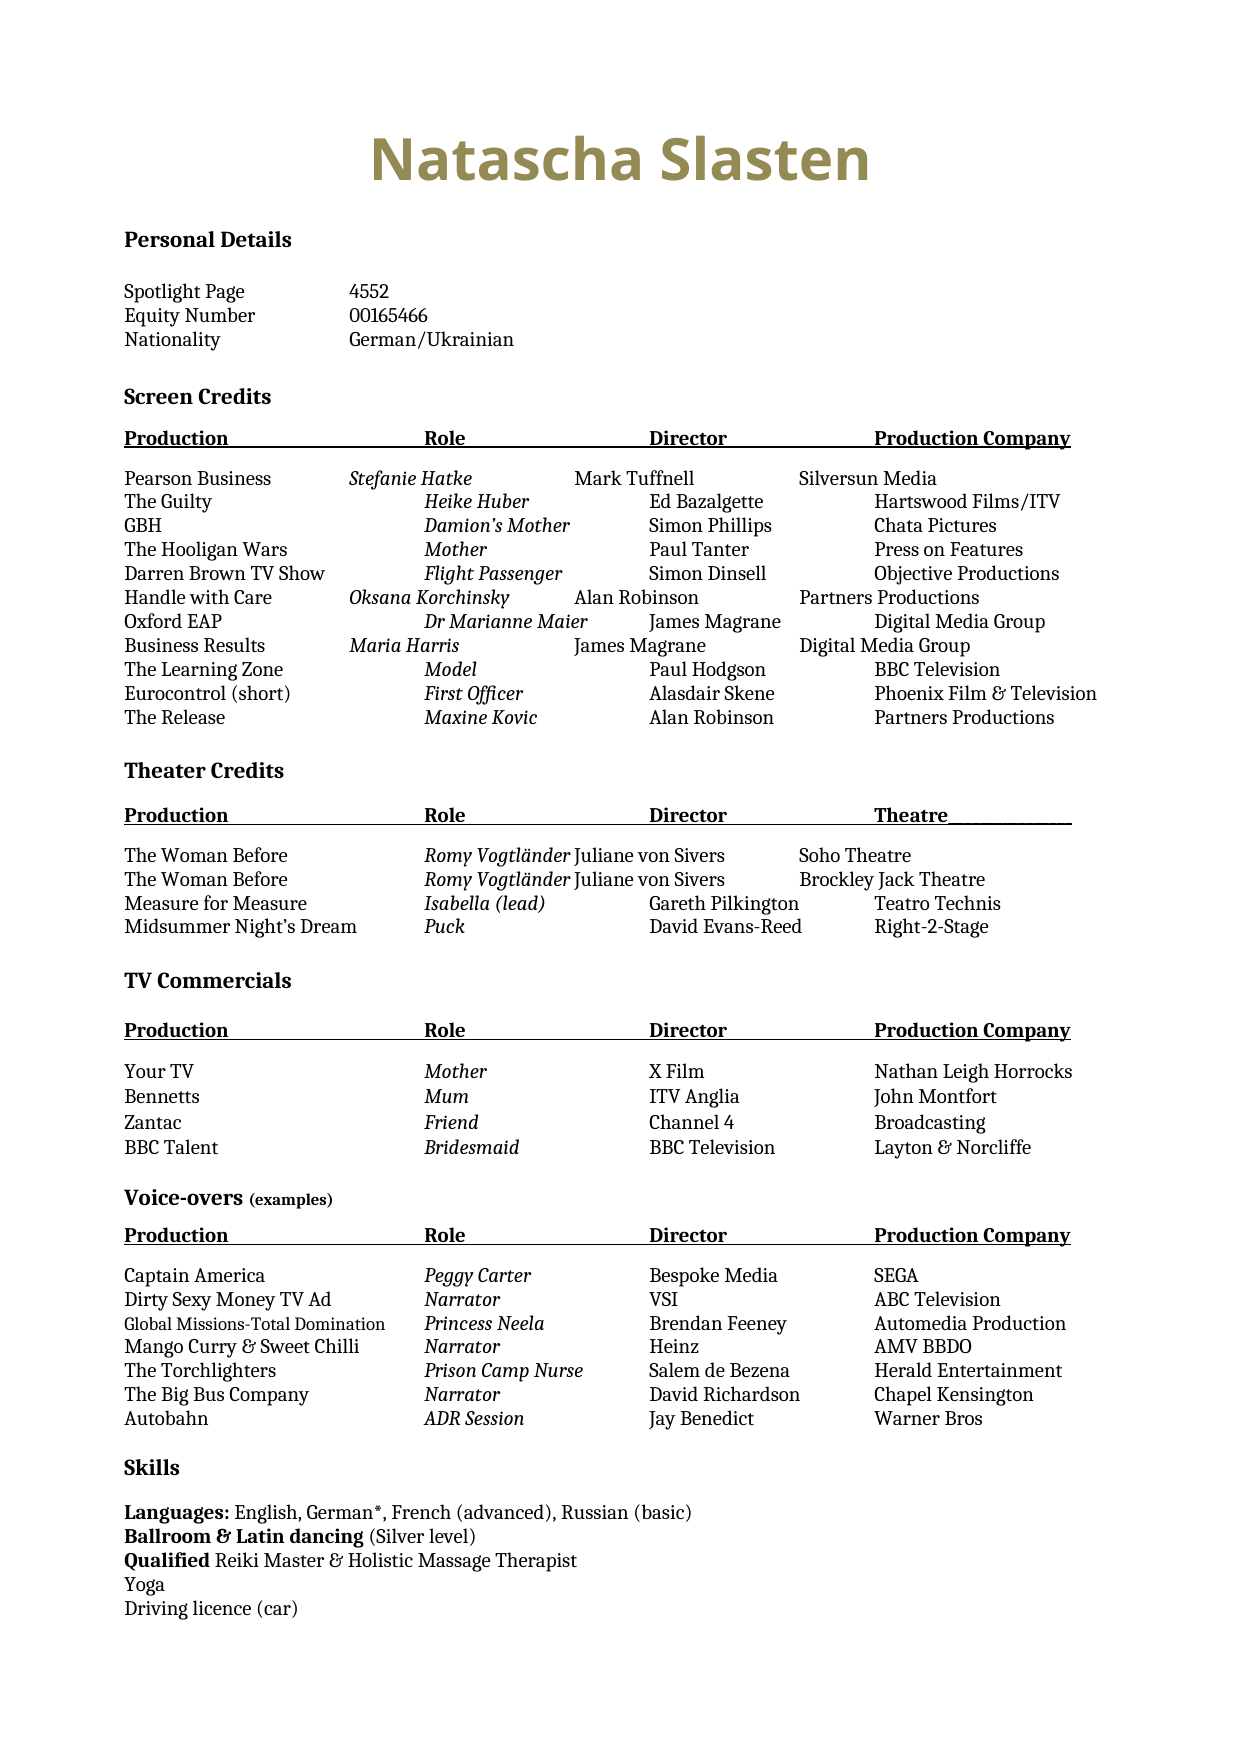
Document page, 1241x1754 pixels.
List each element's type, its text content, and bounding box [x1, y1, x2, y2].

text Qualified Reiki Master & Holistic Massage Therapist [124, 1548, 1116, 1572]
text The Woman Before Romy Vogtländer Juliane von Sivers Brockley Jack Theatre [124, 867, 1116, 891]
text Languages: English, German*, French (advanced), Russian (basic) [124, 1500, 1116, 1524]
text The Guilty Heike Huber Ed Bazalgette Hartswood Films/ITV [124, 490, 1116, 514]
text The Big Bus Company Narrator David Richardson Chapel Kensington [124, 1383, 1116, 1407]
text Autobahn ADR Session Jay Benedict Warner Bros [124, 1407, 1116, 1431]
text Screen Credits [124, 383, 1116, 410]
text Yoga [124, 1572, 1116, 1596]
text The Hooligan Wars Mother Paul Tanter Press on Features [124, 538, 1116, 562]
text Captain America Peggy Carter Bespoke Media SEGA [124, 1263, 1116, 1287]
text Mango Curry & Sweet Chilli Narrator Heinz AMV BBDO [124, 1335, 1116, 1359]
text Spotlight Page 4552 [124, 279, 1116, 303]
text Voice-overs (examples) [124, 1184, 1116, 1211]
text Global Missions-Total Domination Princess Neela Brendan Feeney Automedia Production [124, 1311, 1116, 1335]
text The Learning Zone Model Paul Hodgson BBC Television [124, 658, 1116, 682]
text Natascha Slasten [124, 118, 1116, 198]
text Pearson Business Stefanie Hatke Mark Tuffnell Silversun Media [124, 466, 1116, 490]
text Skills [124, 1455, 1116, 1481]
text TV Commercials [124, 968, 1116, 994]
text Business Results Maria Harris James Magrane Digital Media Group [124, 634, 1116, 658]
text The Woman Before Romy Vogtländer Juliane von Sivers Soho Theatre [124, 843, 1116, 867]
text Bennetts Mum ITV Anglia John Montfort [124, 1084, 1116, 1109]
text Production Role Director Theatre________________ [124, 803, 1116, 827]
text Personal Details [124, 227, 1116, 253]
text Nationality German/Ukrainian [124, 327, 1116, 351]
text Driving licence (car) [124, 1596, 1116, 1620]
text Eurocontrol (short) First Officer Alasdair Skene Phoenix Film & Television The Release Maxine Kovic Alan Robinson Partners Productions [124, 682, 1116, 730]
text The Torchlighters Prison Camp Nurse Salem de Bezena Herald Entertainment [124, 1359, 1116, 1383]
text Production Role Director Production Company [124, 426, 1116, 450]
text Midsummer Night’s Dream Puck David Evans-Reed Right-2-Stage [124, 915, 1116, 939]
text Production Role Director Production Company [124, 1223, 1116, 1247]
text Equity Number 00165466 [124, 303, 1116, 327]
text BBC Talent Bridesmaid BBC Television Layton & Norcliffe [124, 1134, 1116, 1159]
text Production Role Director Production Company [124, 1019, 1116, 1043]
text Measure for Measure Isabella (lead) Gareth Pilkington Teatro Technis [124, 891, 1116, 915]
text Your TV Mother X Film Nathan Leigh Horrocks [124, 1059, 1116, 1084]
text Darren Brown TV Show Flight Passenger Simon Dinsell Objective Productions [124, 562, 1116, 586]
text Dirty Sexy Money TV Ad Narrator VSI ABC Television [124, 1287, 1116, 1311]
text Zantac Friend Channel 4 Broadcasting [124, 1109, 1116, 1134]
text Ballroom & Latin dancing (Silver level) [124, 1524, 1116, 1548]
text Theater Credits [124, 758, 1116, 784]
text GBH Damion’s Mother Simon Phillips Chata Pictures [124, 514, 1116, 538]
text Oxford EAP Dr Marianne Maier James Magrane Digital Media Group [124, 610, 1116, 634]
text Handle with Care Oksana Korchinsky Alan Robinson Partners Productions [124, 586, 1116, 610]
